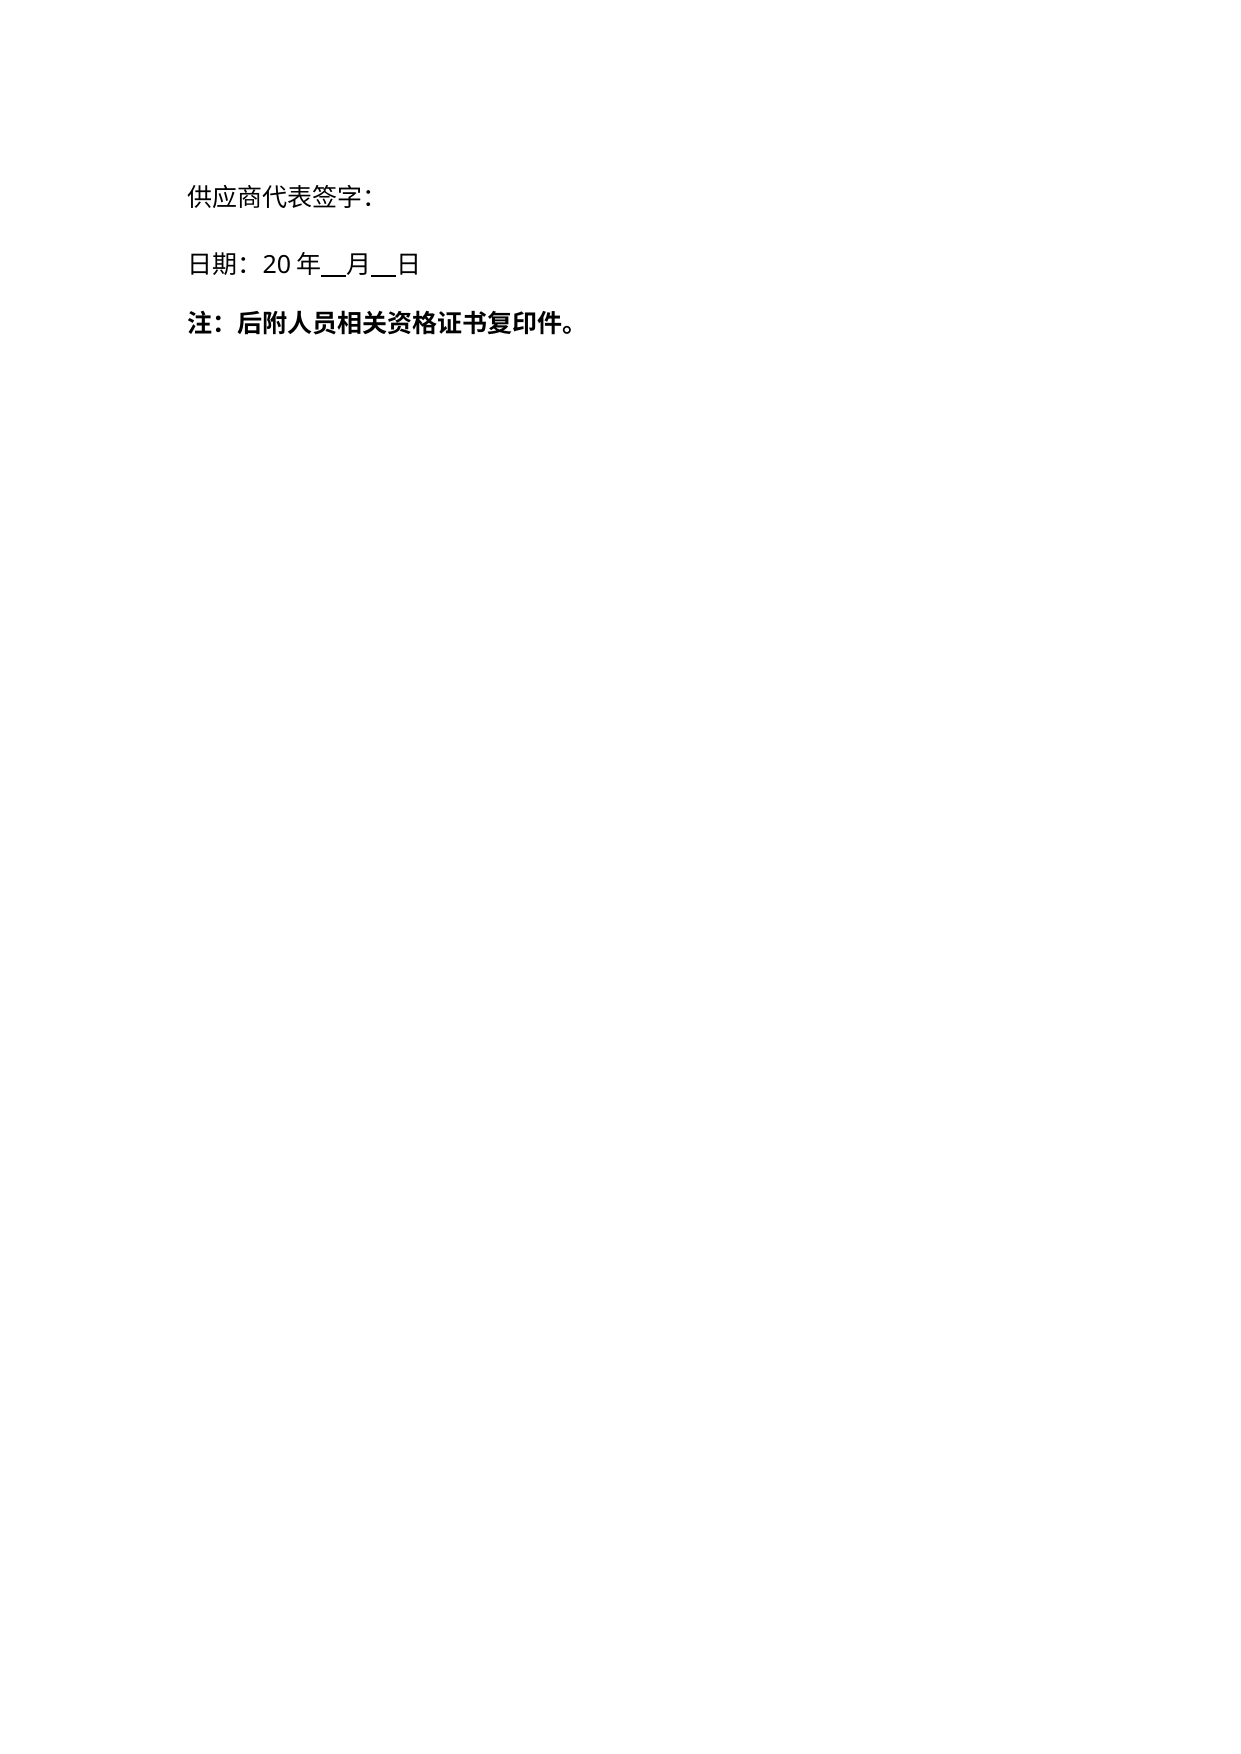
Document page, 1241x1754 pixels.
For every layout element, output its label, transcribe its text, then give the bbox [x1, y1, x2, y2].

text 供应商代表签字： [187, 162, 1053, 229]
text 日期：20年 月 日 [187, 229, 1053, 295]
text 注：后附人员相关资格证书复印件。 [187, 295, 1053, 341]
